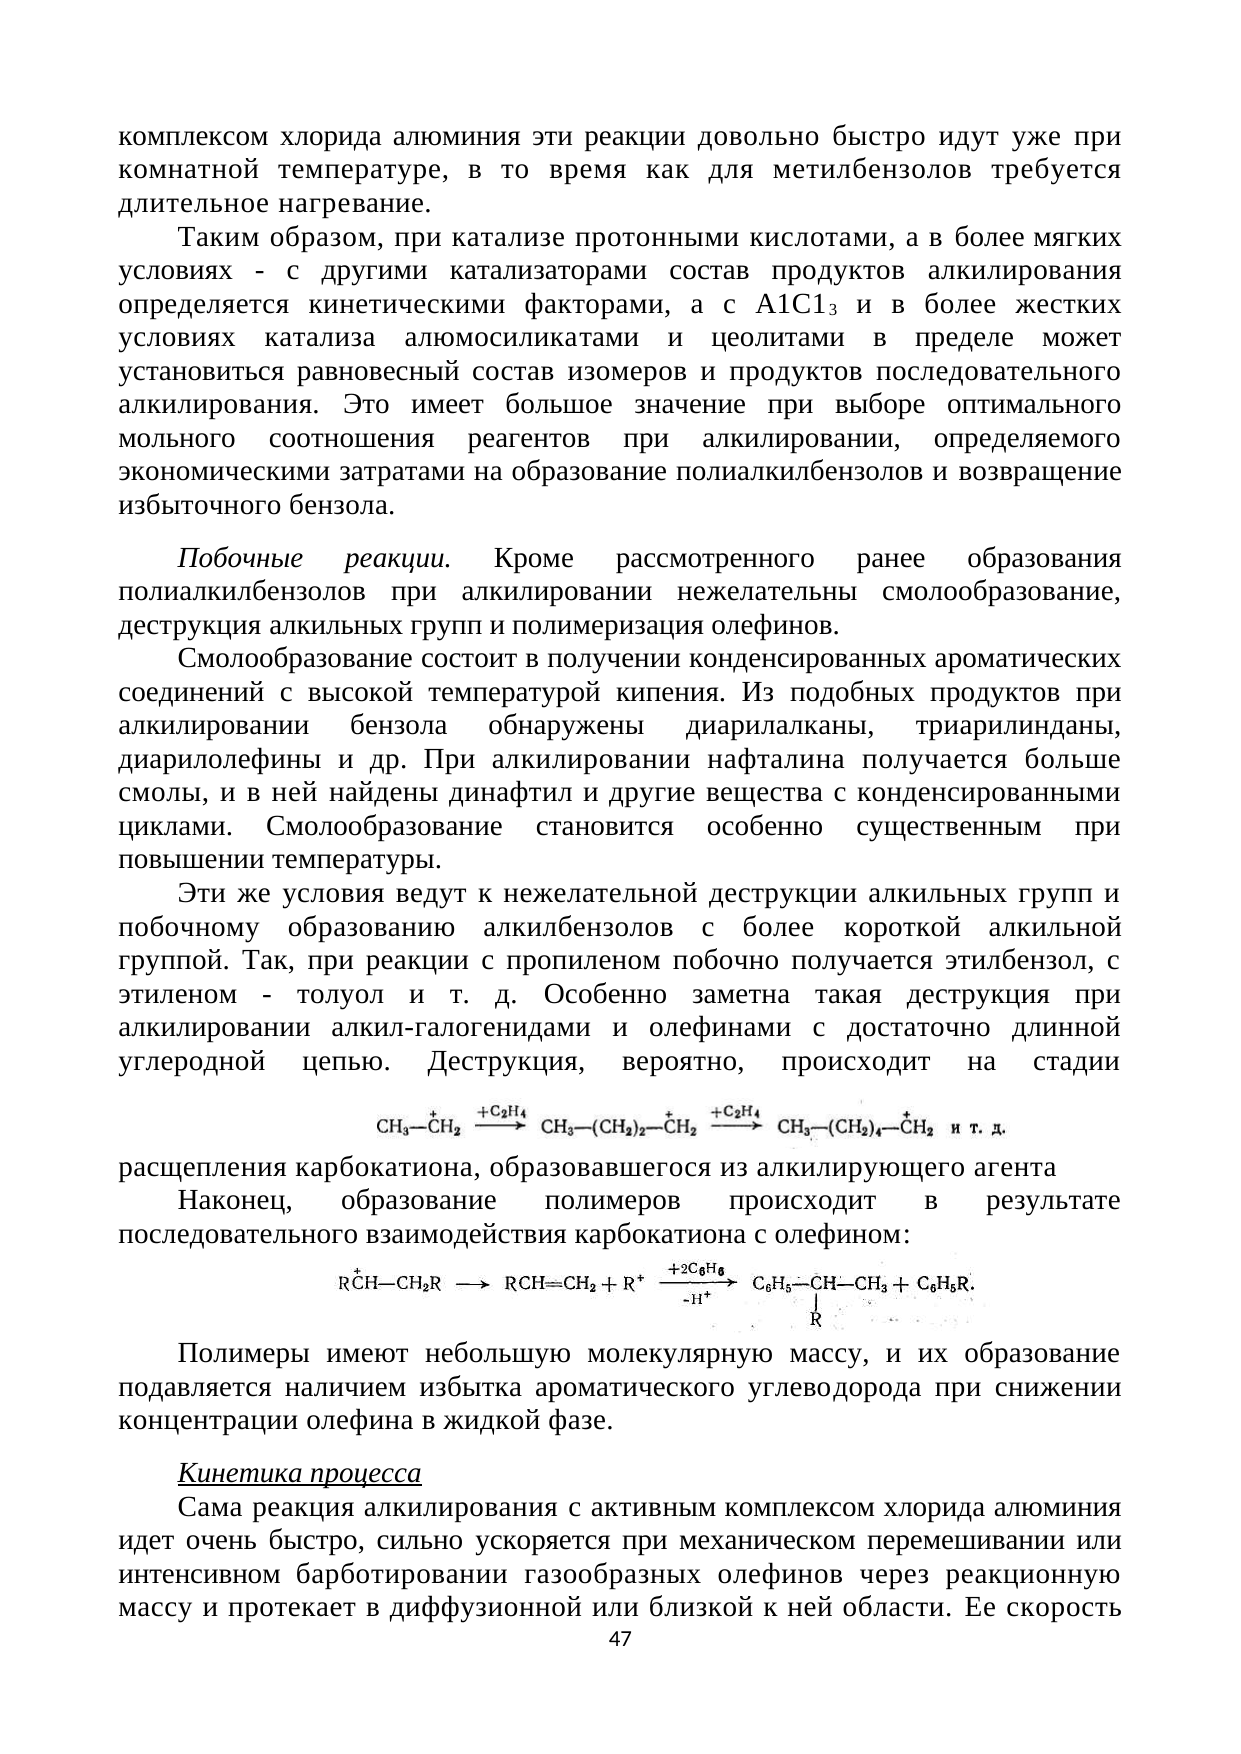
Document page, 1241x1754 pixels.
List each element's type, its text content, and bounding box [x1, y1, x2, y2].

text Смолообразование состоит в получении конденсированных ароматических соединений с высокой температурой кипения. Из подобных продуктов при алкилировании бензола обнаружены диарилалканы, триарилинданы, диарилолефины и др. При алкилировании нафталина получается больше смолы, и в ней найдены динафтил и другие вещества с конденсированными циклами. Смолообразование становится особенно существенным при повышении температуры. [118, 640, 1122, 875]
text Таким образом, при катализе протонными кислотами, а в более мягких условиях - с другими катализаторами состав продуктов алкилирования определяется кинетическими факторами, а с А1С13 и в более жестких условиях катализа алюмосиликатами и цеолитами в пределе может установиться равновесный состав изомеров и продуктов последовательного алкилирования. Это имеет большое значение при выборе оптимального мольного соотношения реагентов при алкилировании, определяемого экономическими затратами на образование полиалкилбензолов и возвращение избыточного бензола. [118, 219, 1122, 521]
picture [361, 1098, 1020, 1149]
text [118, 118, 1122, 219]
text Побочные реакции. Кроме рассмотренного ранее образования полиалкилбензолов при алкилировании нежелательны смолообразование, деструкция алкильных групп и полимеризация олефинов. [118, 540, 1122, 640]
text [118, 1489, 1122, 1623]
text Кинетика процесса [118, 1455, 1122, 1489]
text Наконец, образование полимеров происходит в результате последовательного взаимодействия карбокатиона с олефином: [118, 1182, 1122, 1249]
picture [310, 1251, 990, 1335]
text Эти же условия ведут к нежелательной деструкции алкильных групп и побочному образованию алкилбензолов с более короткой алкильной группой. Так, при реакции с пропиленом побочно получается этилбензол, с этиленом - толуол и т. д. Особенно заметна такая деструкция при алкилировании алкил-галогенидами и олефинами с достаточно длинной углеродной цепью. Деструкция, вероятно, происходит на стадии расщепления карбокатиона, образовавшегося из алкилирующего агента [118, 875, 1122, 1182]
